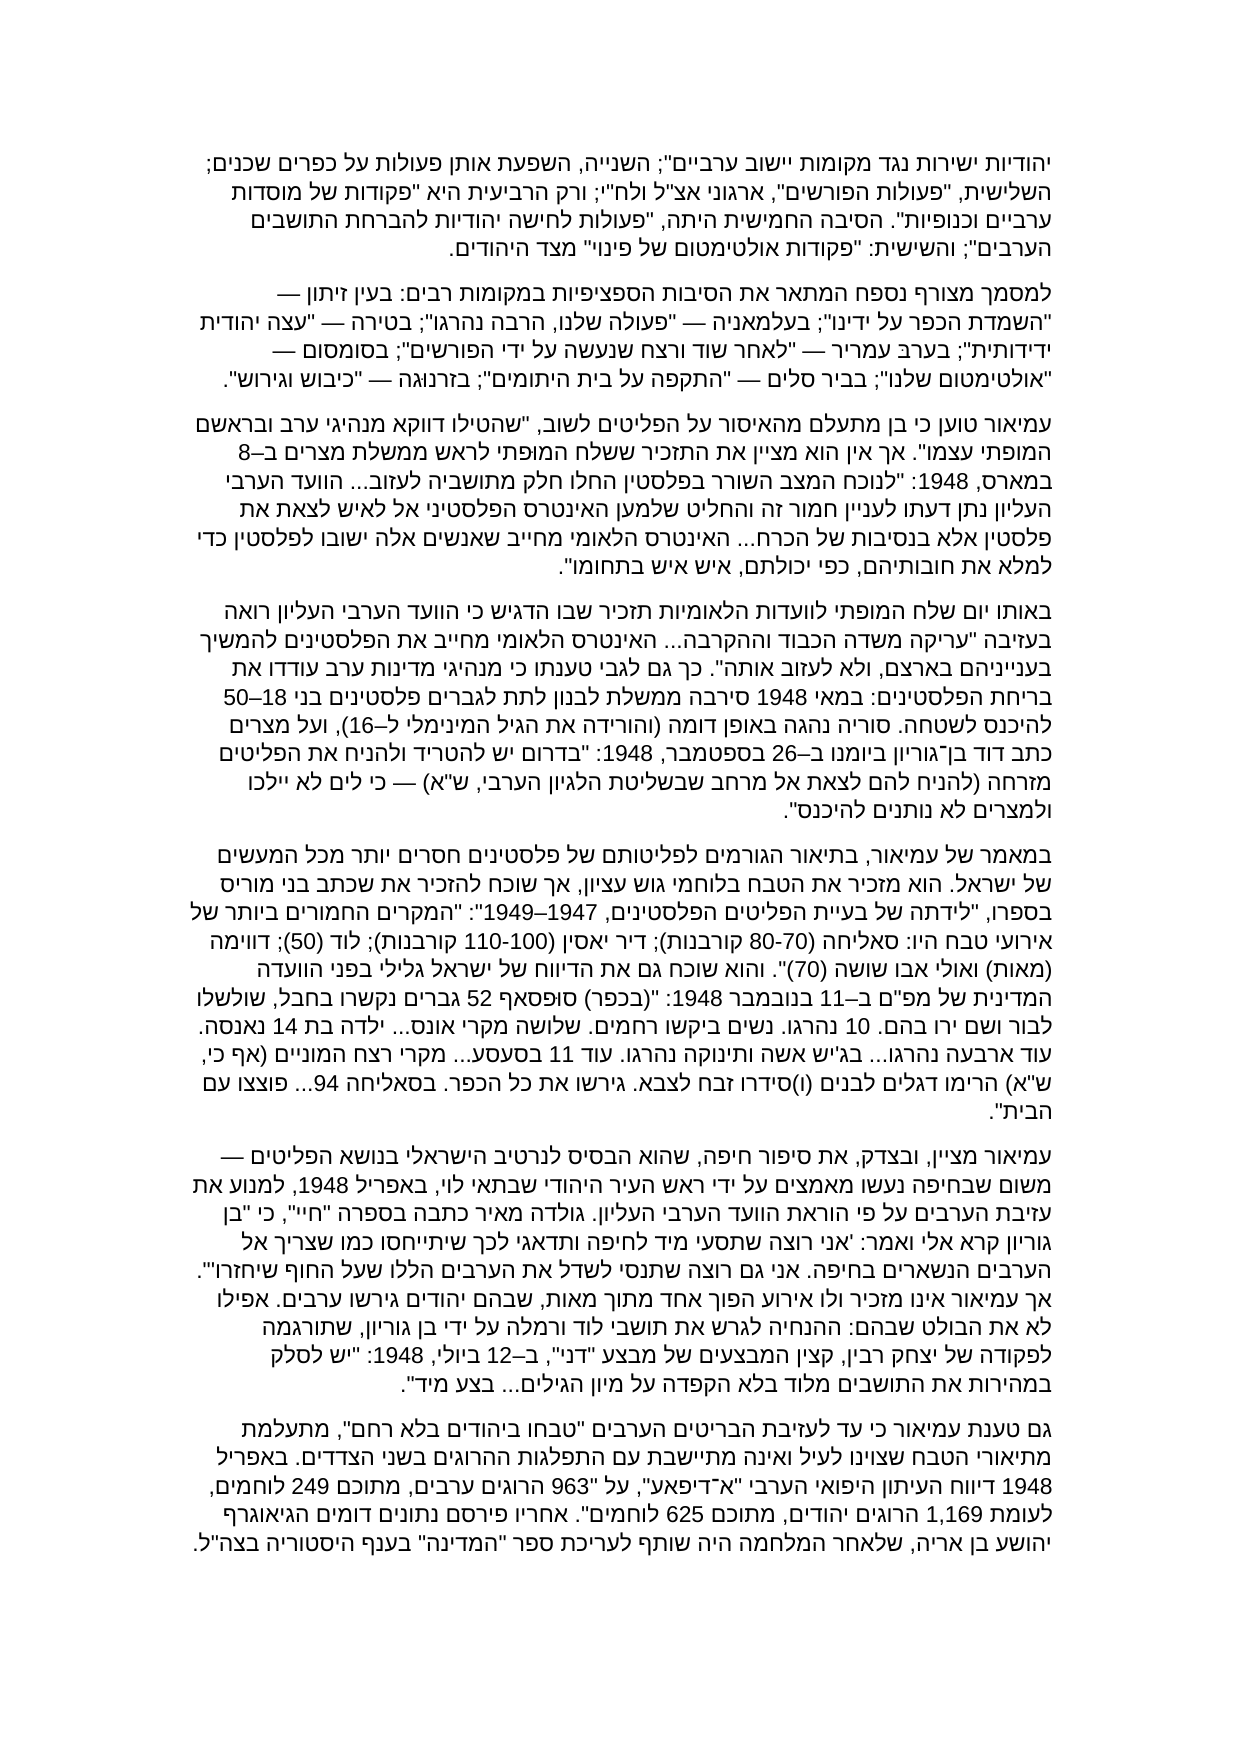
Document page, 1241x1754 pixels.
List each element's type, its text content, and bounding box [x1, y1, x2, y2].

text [187, 1416, 1053, 1556]
text עמיאור מציין, ובצדק, את סיפור חיפה, שהוא הבסיס לנרטיב הישראלי בנושא הפליטים — משום שבחיפה נעשו מאמצים על ידי ראש העיר היהודי שבתאי לוי, באפריל 1948, למנוע את עזיבת הערבים על פי הוראת הוועד הערבי העליון. גולדה מאיר כתבה בספרה "חיי", כי "בן גוריון קרא אלי ואמר: 'אני רוצה שתסעי מיד לחיפה ותדאגי לכך שיתייחסו כמו שצריך אל הערבים הנשארים בחיפה. אני גם רוצה שתנסי לשדל את הערבים הללו שעל החוף שיחזרו'". אך עמיאור אינו מזכיר ולו אירוע הפוך אחד מתוך מאות, שבהם יהודים גירשו ערבים. אפילו לא את הבולט שבהם: ההנחיה לגרש את תושבי לוד ורמלה על ידי בן גוריון, שתורגמה לפקודה של יצחק רבין, קצין המבצעים של מבצע "דני", ב–12 ביולי, 1948: "יש לסלק במהירות את התושבים מלוד בלא הקפדה על מיון הגילים... בצע מיד". [187, 1143, 1053, 1397]
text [187, 150, 1053, 262]
text עמיאור טוען כי בן מתעלם מהאיסור על הפליטים לשוב, "שהטילו דווקא מנהיגי ערב ובראשם המופתי עצמו". אך אין הוא מציין את התזכיר ששלח המוּפתי לראש ממשלת מצרים ב–8 במארס, 1948: "לנוכח המצב השורר בפלסטין החלו חלק מתושביה לעזוב... הוועד הערבי העליון נתן דעתו לעניין חמור זה והחליט שלמען האינטרס הפלסטיני אל לאיש לצאת את פלסטין אלא בנסיבות של הכרח... האינטרס הלאומי מחייב שאנשים אלה ישובו לפלסטין כדי למלא את חובותיהם, כפי יכולתם, איש איש בתחומו". [187, 411, 1053, 579]
text למסמך מצורף נספח המתאר את הסיבות הספציפיות במקומות רבים: בעין זיתון — "השמדת הכפר על ידינו"; בעלמאניה — "פעולה שלנו, הרבה נהרגו"; בטירה — "עצה יהודית ידידותית"; בערבּ עמריר — "לאחר שוד ורצח שנעשה על ידי הפורשים"; בסומסום — "אולטימטום שלנו"; בביר סלים — "התקפה על בית היתומים"; בזרנוּגה — "כיבוש וגירוש". [187, 280, 1053, 392]
text באותו יום שלח המופתי לוועדות הלאומיות תזכיר שבו הדגיש כי הוועד הערבי העליון רואה בעזיבה "עריקה משדה הכבוד וההקרבה... האינטרס הלאומי מחייב את הפלסטינים להמשיך בענייניהם בארצם, ולא לעזוב אותה". כך גם לגבי טענתו כי מנהיגי מדינות ערב עודדו את בריחת הפלסטינים: במאי 1948 סירבה ממשלת לבנון לתת לגברים פלסטינים בני 18–50 להיכנס לשטחה. סוריה נהגה באופן דומה (והורידה את הגיל המינימלי ל–16), ועל מצרים כתב דוד בן־גוריון ביומנו ב–26 בספטמבר, 1948: "בדרום יש להטריד ולהניח את הפליטים מזרחה (להניח להם לצאת אל מרחב שבשליטת הלגיון הערבי, ש"א) — כי לים לא יילכו ולמצרים לא נותנים להיכנס". [187, 598, 1053, 823]
text במאמר של עמיאור, בתיאור הגורמים לפליטותם של פלסטינים חסרים יותר מכל המעשים של ישראל. הוא מזכיר את הטבח בלוחמי גוש עציון, אך שוכח להזכיר את שכתב בני מוריס בספרו, "לידתה של בעיית הפליטים הפלסטינים, 1947–1949": "המקרים החמורים ביותר של אירועי טבח היו: סאליחה (80-70 קורבנות); דיר יאסין (110-100 קורבנות); לוד (50); דווימה (מאות) ואולי אבו שושה (70)". והוא שוכח גם את הדיווח של ישראל גלילי בפני הוועדה המדינית של מפ"ם ב–11 בנובמבר 1948: "(בכפר) סוּפסאף 52 גברים נקשרו בחבל, שולשלו לבור ושם ירו בהם. 10 נהרגו. נשים ביקשו רחמים. שלושה מקרי אונס... ילדה בת 14 נאנסה. עוד ארבעה נהרגו... בג'יש אשה ותינוקה נהרגו. עוד 11 בסעסע... מקרי רצח המוניים (אף כי, ש"א) הרימו דגלים לבנים (ו)סידרו זבח לצבא. גירשו את כל הכפר. בסאליחה 94... פוצצו עם הבית". [187, 842, 1053, 1124]
